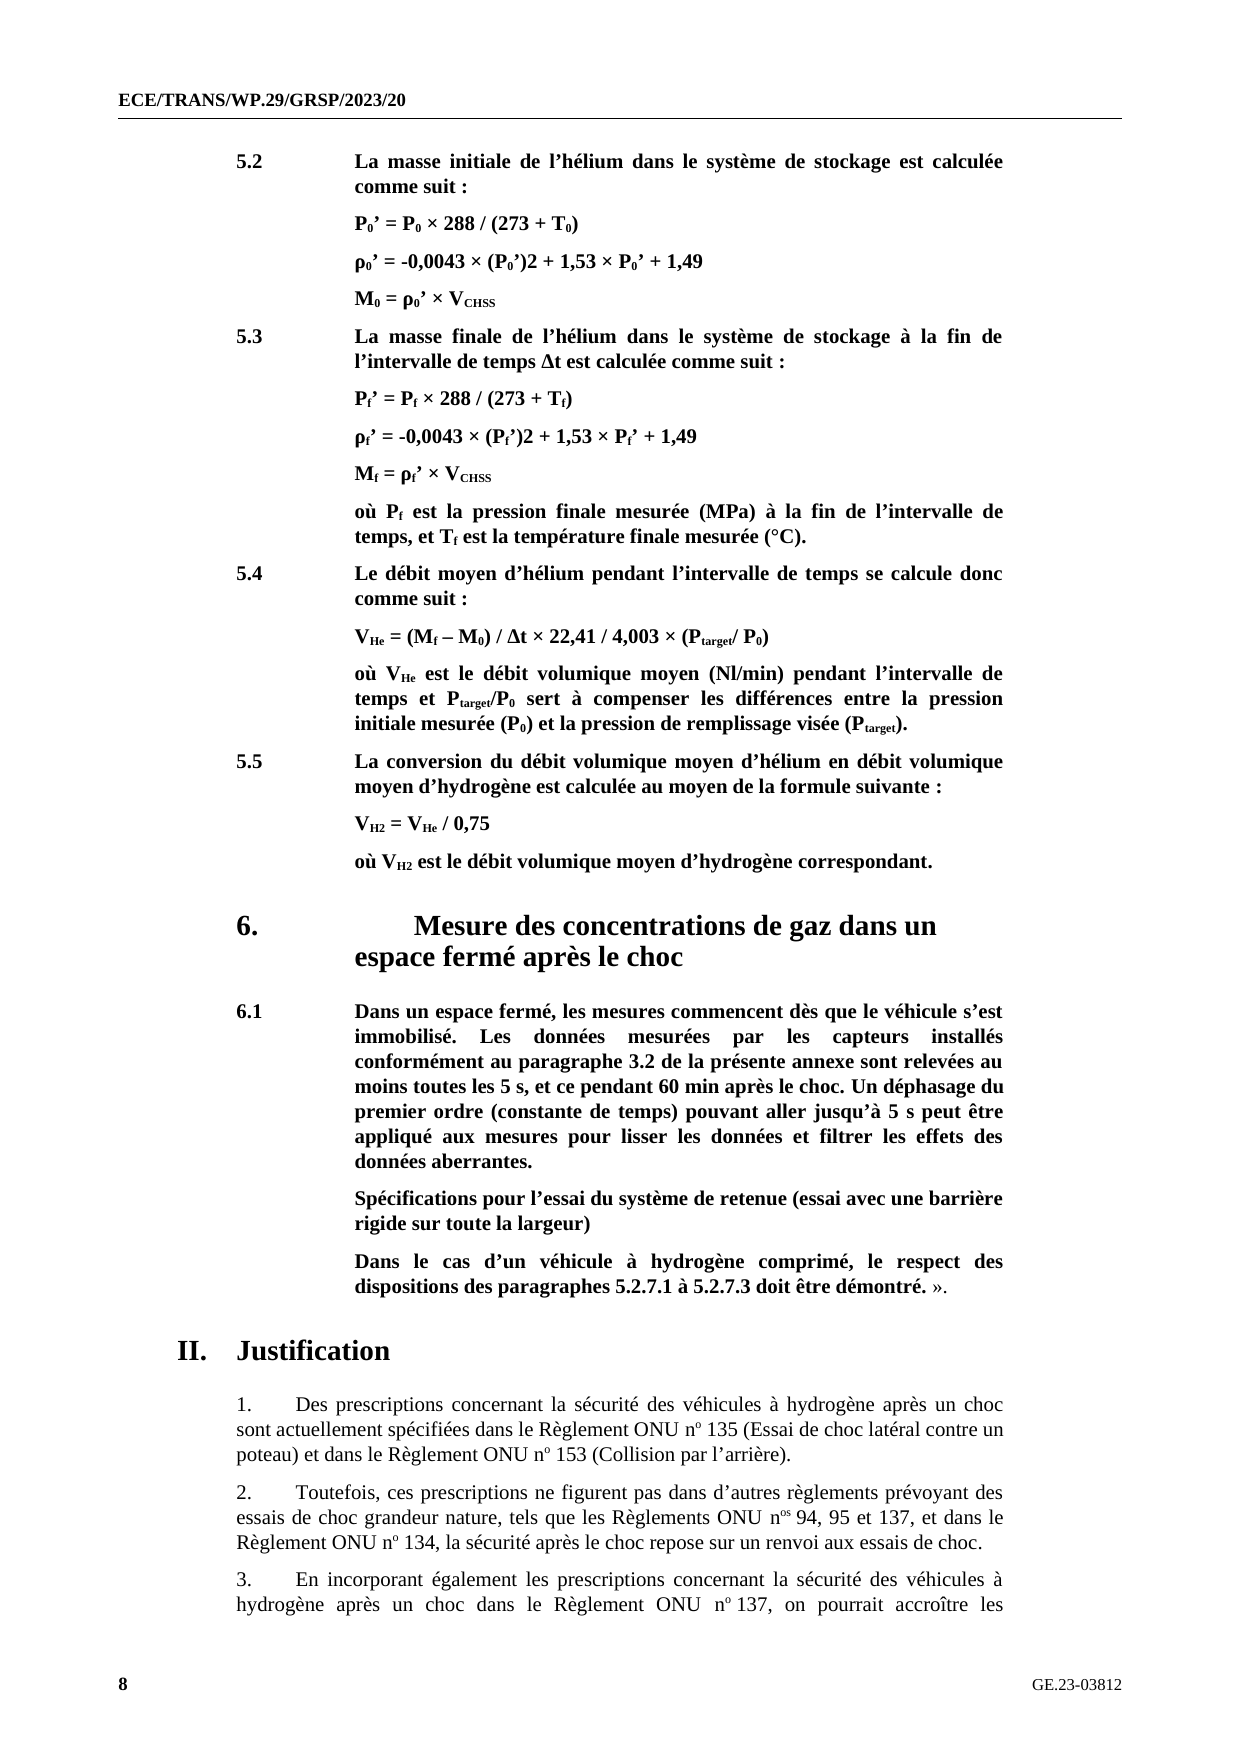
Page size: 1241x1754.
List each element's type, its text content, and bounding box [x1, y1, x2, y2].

text où VHe est le débit volumique moyen (Nl/min) pendant l’intervalle de temps et Ptarget/P0 sert à compenser les différences entre la pression initiale mesurée (P0) et la pression de remplissage visée (Ptarget). [354, 660, 1004, 735]
text 6. Mesure des concentrations de gaz dans un espace fermé après le choc [236, 910, 1004, 973]
text ρf’ = -0,0043 × (Pf’)2 + 1,53 × Pf’ + 1,49 [354, 423, 1004, 448]
text Spécifications pour l’essai du système de retenue (essai avec une barrière rigide sur toute la largeur) [354, 1185, 1004, 1235]
text 5.2 La masse initiale de l’hélium dans le système de stockage est calculée comme suit : [236, 148, 1004, 198]
text 5.4 Le débit moyen d’hélium pendant l’intervalle de temps se calcule donc comme suit : [236, 560, 1004, 610]
text II. Justification [118, 1335, 1004, 1366]
text Pf’ = Pf × 288 / (273 + Tf) [354, 385, 1004, 410]
text où VH2 est le débit volumique moyen d’hydrogène correspondant. [354, 848, 1004, 873]
text VH2 = VHe / 0,75 [354, 810, 1004, 835]
text 6.1 Dans un espace fermé, les mesures commencent dès que le véhicule s’est immobilisé. Les données mesurées par les capteurs installés conformément au paragraphe 3.2 de la présente annexe sont relevées au moins toutes les 5 s, et ce pendant 60 min après le choc. Un déphasage du premier ordre (constante de temps) pouvant aller jusqu’à 5 s peut être appliqué aux mesures pour lisser les données et filtrer les effets des données aberrantes. [236, 998, 1004, 1173]
text VHe = (Mf – M0) / Δt × 22,41 / 4,003 × (Ptarget/ P0) [354, 623, 1004, 648]
text où Pf est la pression finale mesurée (MPa) à la fin de l’intervalle de temps, et Tf est la température finale mesurée (°C). [354, 498, 1004, 548]
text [236, 1566, 1004, 1616]
text 5.5 La conversion du débit volumique moyen d’hélium en débit volumique moyen d’hydrogène est calculée au moyen de la formule suivante : [236, 748, 1004, 798]
text ρ0’ = -0,0043 × (P0’)2 + 1,53 × P0’ + 1,49 [354, 248, 1004, 273]
text 2. Toutefois, ces prescriptions ne figurent pas dans d’autres règlements prévoyant des essais de choc grandeur nature, tels que les Règlements ONU nos 94, 95 et 137, et dans le Règlement ONU no 134, la sécurité après le choc repose sur un renvoi aux essais de choc. [236, 1479, 1004, 1554]
text 1. Des prescriptions concernant la sécurité des véhicules à hydrogène après un choc sont actuellement spécifiées dans le Règlement ONU no 135 (Essai de choc latéral contre un poteau) et dans le Règlement ONU no 153 (Collision par l’arrière). [236, 1391, 1004, 1466]
text P0’ = P0 × 288 / (273 + T0) [354, 210, 1004, 235]
text Dans le cas d’un véhicule à hydrogène comprimé, le respect des dispositions des paragraphes 5.2.7.1 à 5.2.7.3 doit être démontré. ». [354, 1248, 1004, 1298]
text M0 = ρ0’ × VCHSS [354, 285, 1004, 310]
text Mf = ρf’ × VCHSS [354, 460, 1004, 485]
text 5.3 La masse finale de l’hélium dans le système de stockage à la fin de l’intervalle de temps Δt est calculée comme suit : [236, 323, 1004, 373]
